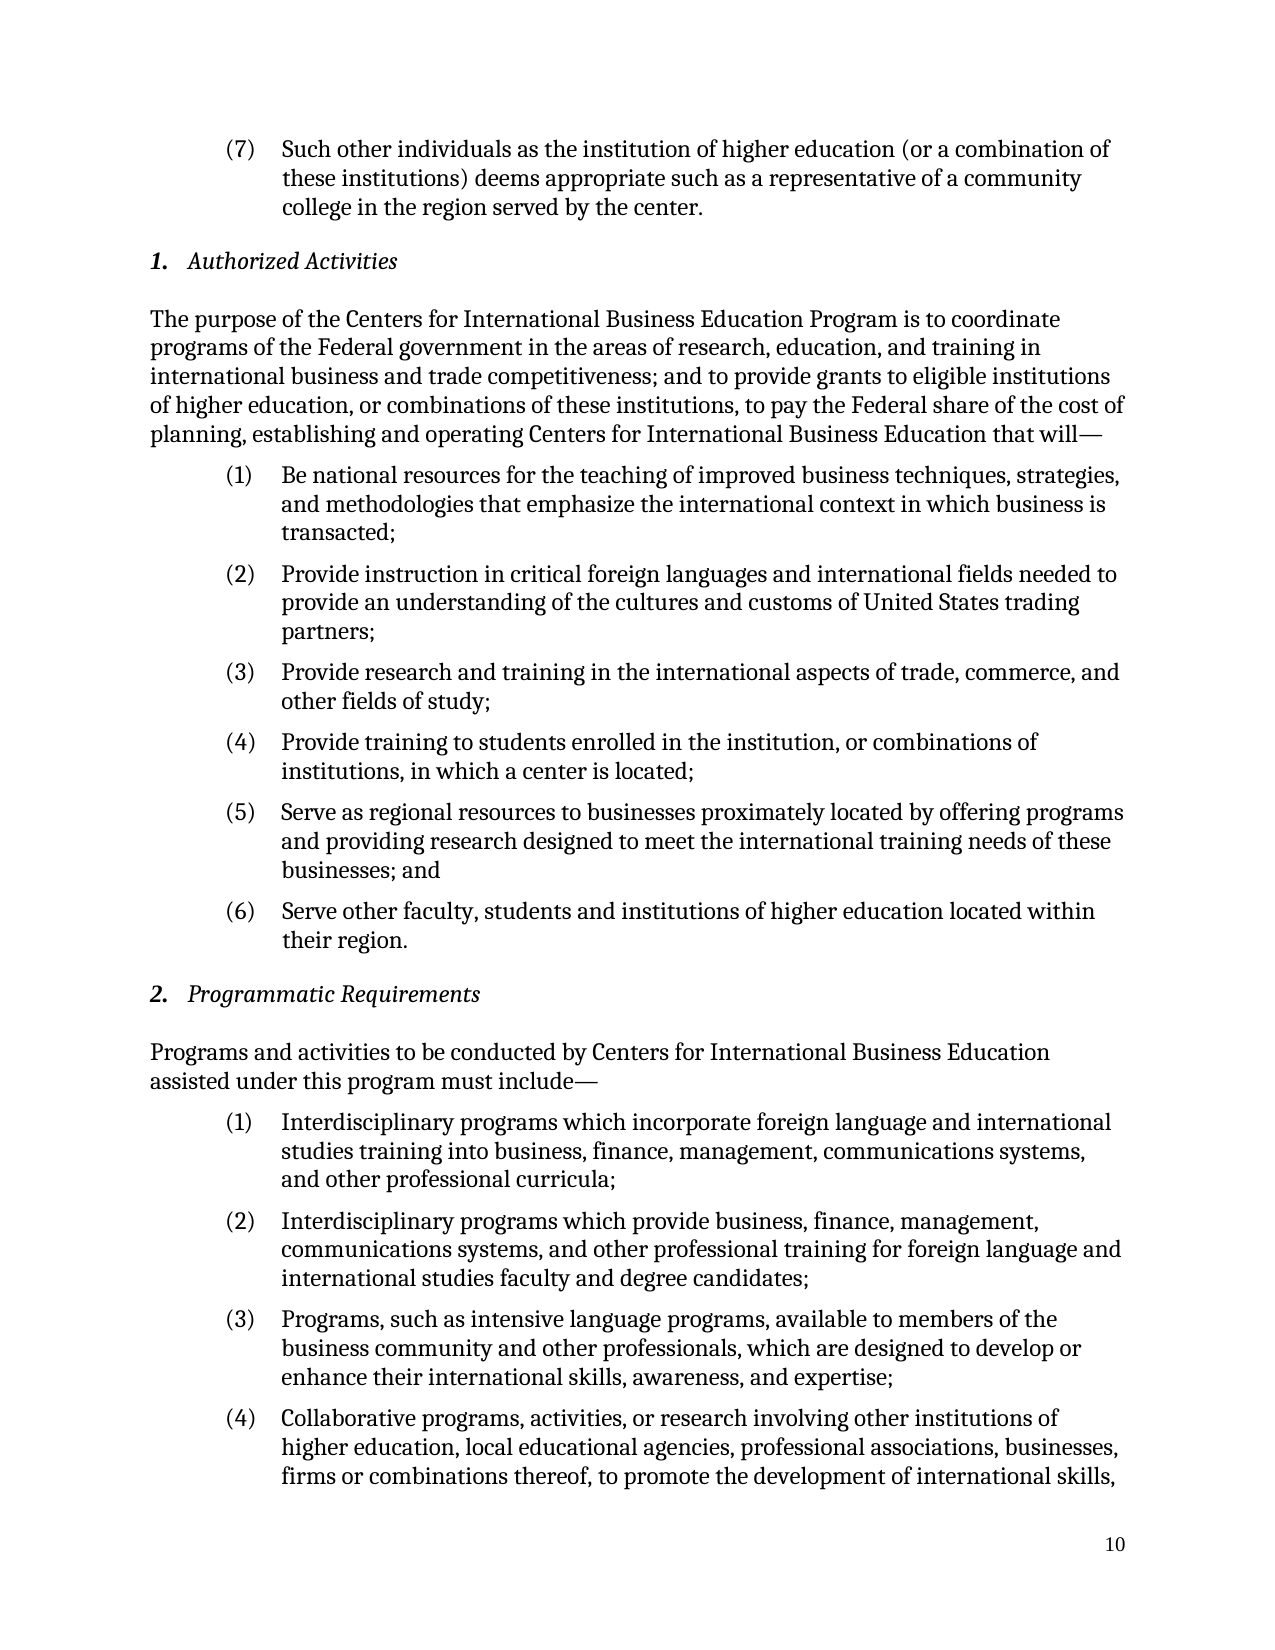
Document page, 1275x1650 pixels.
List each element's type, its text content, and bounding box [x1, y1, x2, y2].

list (4) Provide training to students enrolled in the institution, or combinations of institutions, in which a center is located; [225, 728, 1125, 786]
subtitle Programmatic Requirements [150, 979, 1125, 1009]
list (1) Be national resources for the teaching of improved business techniques, strategies, and methodologies that emphasize the international context in which business is transacted; [225, 461, 1125, 547]
list (2) Interdisciplinary programs which provide business, finance, management, communications systems, and other professional training for foreign language and international studies faculty and degree candidates; [225, 1207, 1125, 1293]
subtitle Authorized Activities [150, 246, 1125, 276]
text Programs and activities to be conducted by Centers for International Business Education assisted under this program must include— [150, 1038, 1125, 1095]
list (3) Programs, such as intensive language programs, available to members of the business community and other professionals, which are designed to develop or enhance their international skills, awareness, and expertise; [225, 1305, 1125, 1392]
list (3) Provide research and training in the international aspects of trade, commerce, and other fields of study; [225, 658, 1125, 716]
list (1) Interdisciplinary programs which incorporate foreign language and international studies training into business, finance, management, communications systems, and other professional curricula; [225, 1108, 1125, 1194]
list (7) Such other individuals as the institution of higher education (or a combination of these institutions) deems appropriate such as a representative of a community college in the region served by the center. [225, 135, 1125, 221]
list (2) Provide instruction in critical foreign languages and international fields needed to provide an understanding of the cultures and customs of United States trading partners; [225, 559, 1125, 646]
list (5) Serve as regional resources to businesses proximately located by offering programs and providing research designed to meet the international training needs of these businesses; and [225, 798, 1125, 884]
text The purpose of the Centers for International Business Education Program is to coordinate programs of the Federal government in the areas of research, education, and training in international business and trade competitiveness; and to provide grants to eligible institutions of higher education, or combinations of these institutions, to pay the Federal share of the cost of planning, establishing and operating Centers for International Business Education that will— [150, 304, 1125, 448]
list (6) Serve other faculty, students and institutions of higher education located within their region. [225, 897, 1125, 954]
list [225, 1404, 1125, 1490]
